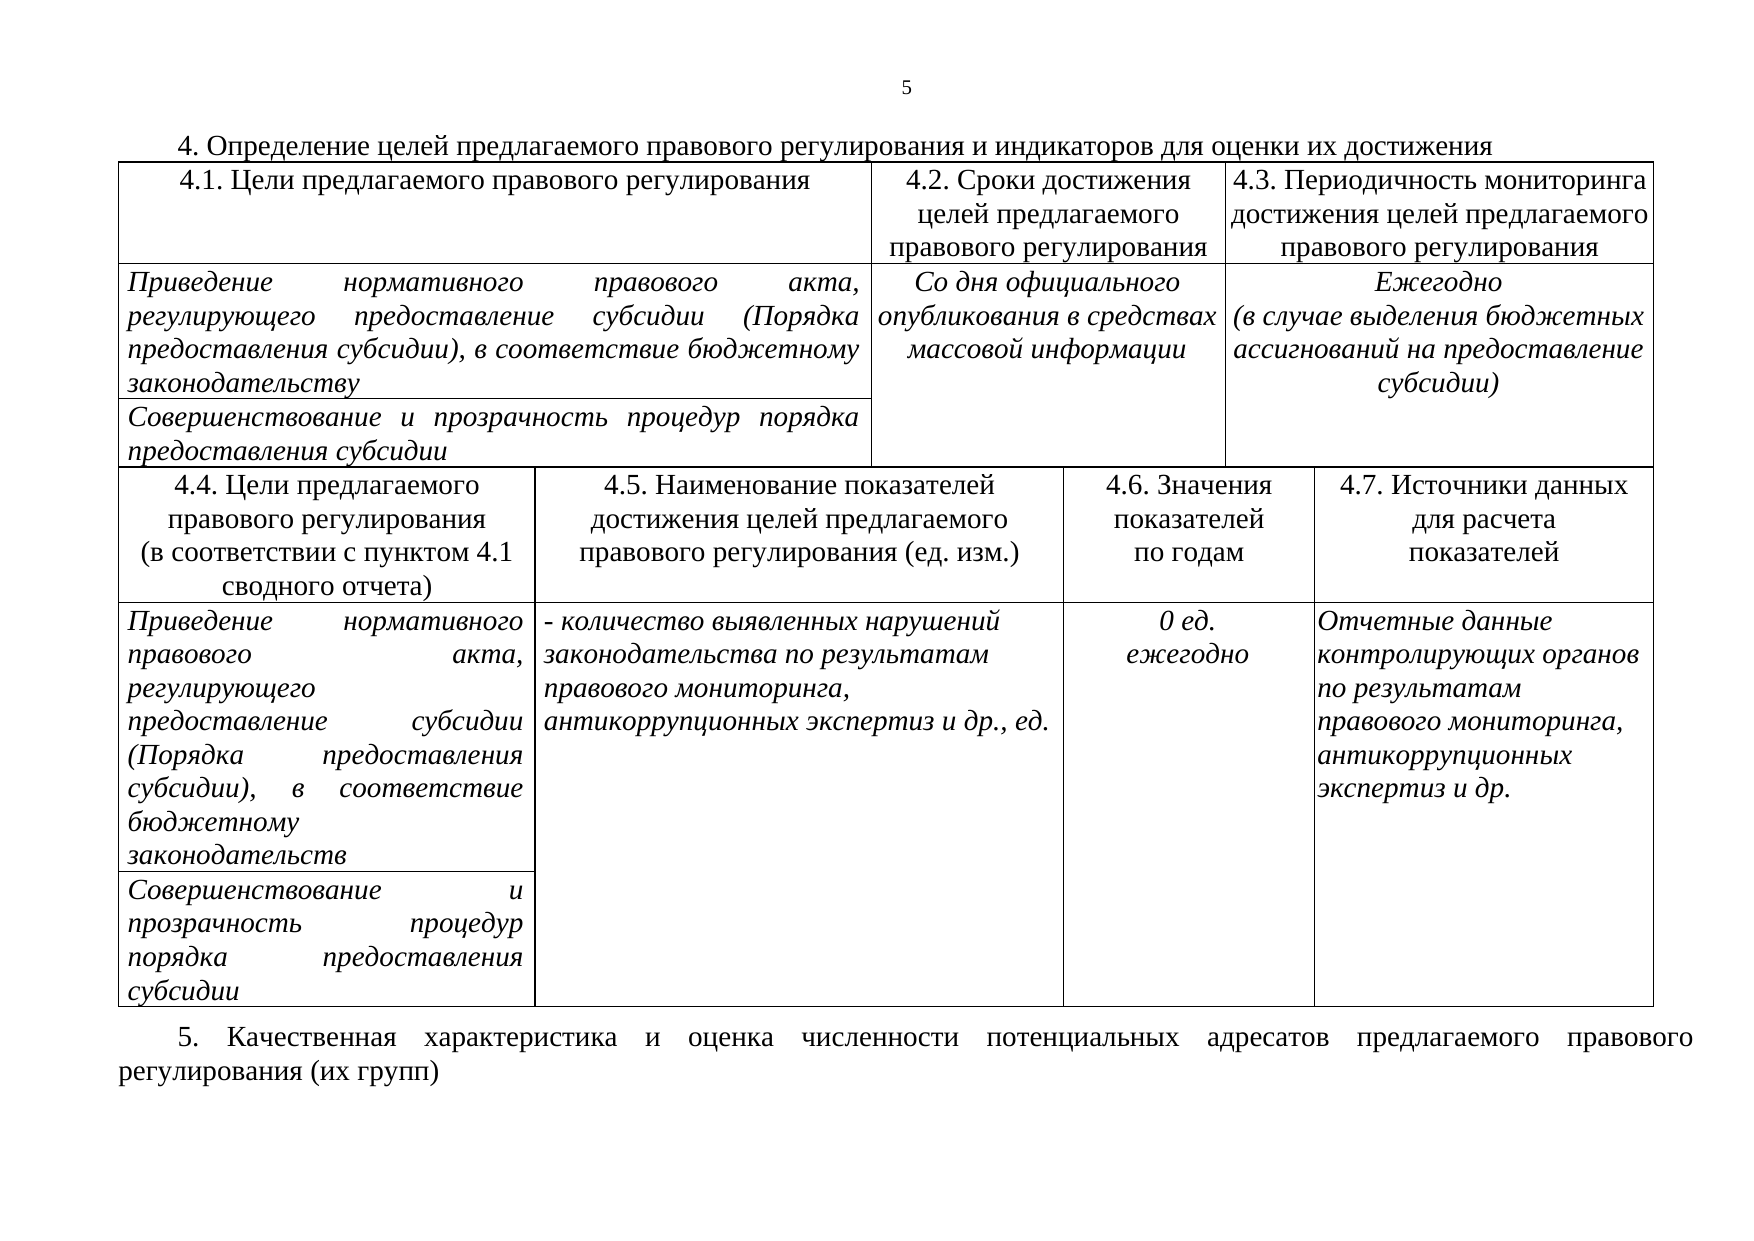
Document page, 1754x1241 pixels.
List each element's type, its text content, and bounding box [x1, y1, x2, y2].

text 4. Определение целей предлагаемого правового регулирования и индикаторов для оценки их достижения [118, 128, 1695, 161]
table_cell Отчетные данные контролирующих органов по результатам правового мониторинга, антикоррупционных экспертиз и др. [1315, 603, 1653, 1006]
table_cell Приведение нормативного правового акта, регулирующего предоставление субсидии (Порядка предоставления субсидии), в соответствие бюджетному законодательству [119, 264, 871, 398]
table_header 4.3. Периодичность мониторинга достижения целей предлагаемого правового регулирования [1226, 163, 1653, 263]
table_cell Приведение нормативного правового акта, регулирующего предоставление субсидии (Порядка предоставления субсидии), в соответствие бюджетному законодательств [119, 603, 534, 871]
table_cell 4.4. Цели предлагаемого правового регулирования (в соответствии с пунктом 4.1 сводного отчета) [119, 468, 534, 602]
table_cell Со дня официального опубликования в средствах массовой информации [872, 264, 1225, 466]
table_cell 4.5. Наименование показателей достижения целей предлагаемого правового регулирования (ед. изм.) [536, 468, 1063, 602]
table_header 4.1. Цели предлагаемого правового регулирования [119, 163, 871, 263]
table_cell Совершенствование и прозрачность процедур порядка предоставления субсидии [119, 399, 871, 466]
table_cell 4.6. Значения показателей по годам [1064, 468, 1314, 602]
table_cell 4.7. Источники данных для расчета показателей [1315, 468, 1653, 602]
table_header 4.2. Сроки достижения целей предлагаемого правового регулирования [872, 163, 1225, 263]
table_cell - количество выявленных нарушений законодательства по результатам правового мониторинга, антикоррупционных экспертиз и др., ед. [536, 603, 1063, 1006]
text 5. Качественная характеристика и оценка численности потенциальных адресатов предлагаемого правового регулирования (их групп) [118, 1019, 1695, 1086]
table_cell Ежегодно (в случае выделения бюджетных ассигнований на предоставление субсидии) [1226, 264, 1653, 466]
table_cell Совершенствование и прозрачность процедур порядка предоставления субсидии [119, 872, 534, 1006]
table_cell 0 ед. ежегодно [1064, 603, 1314, 1006]
